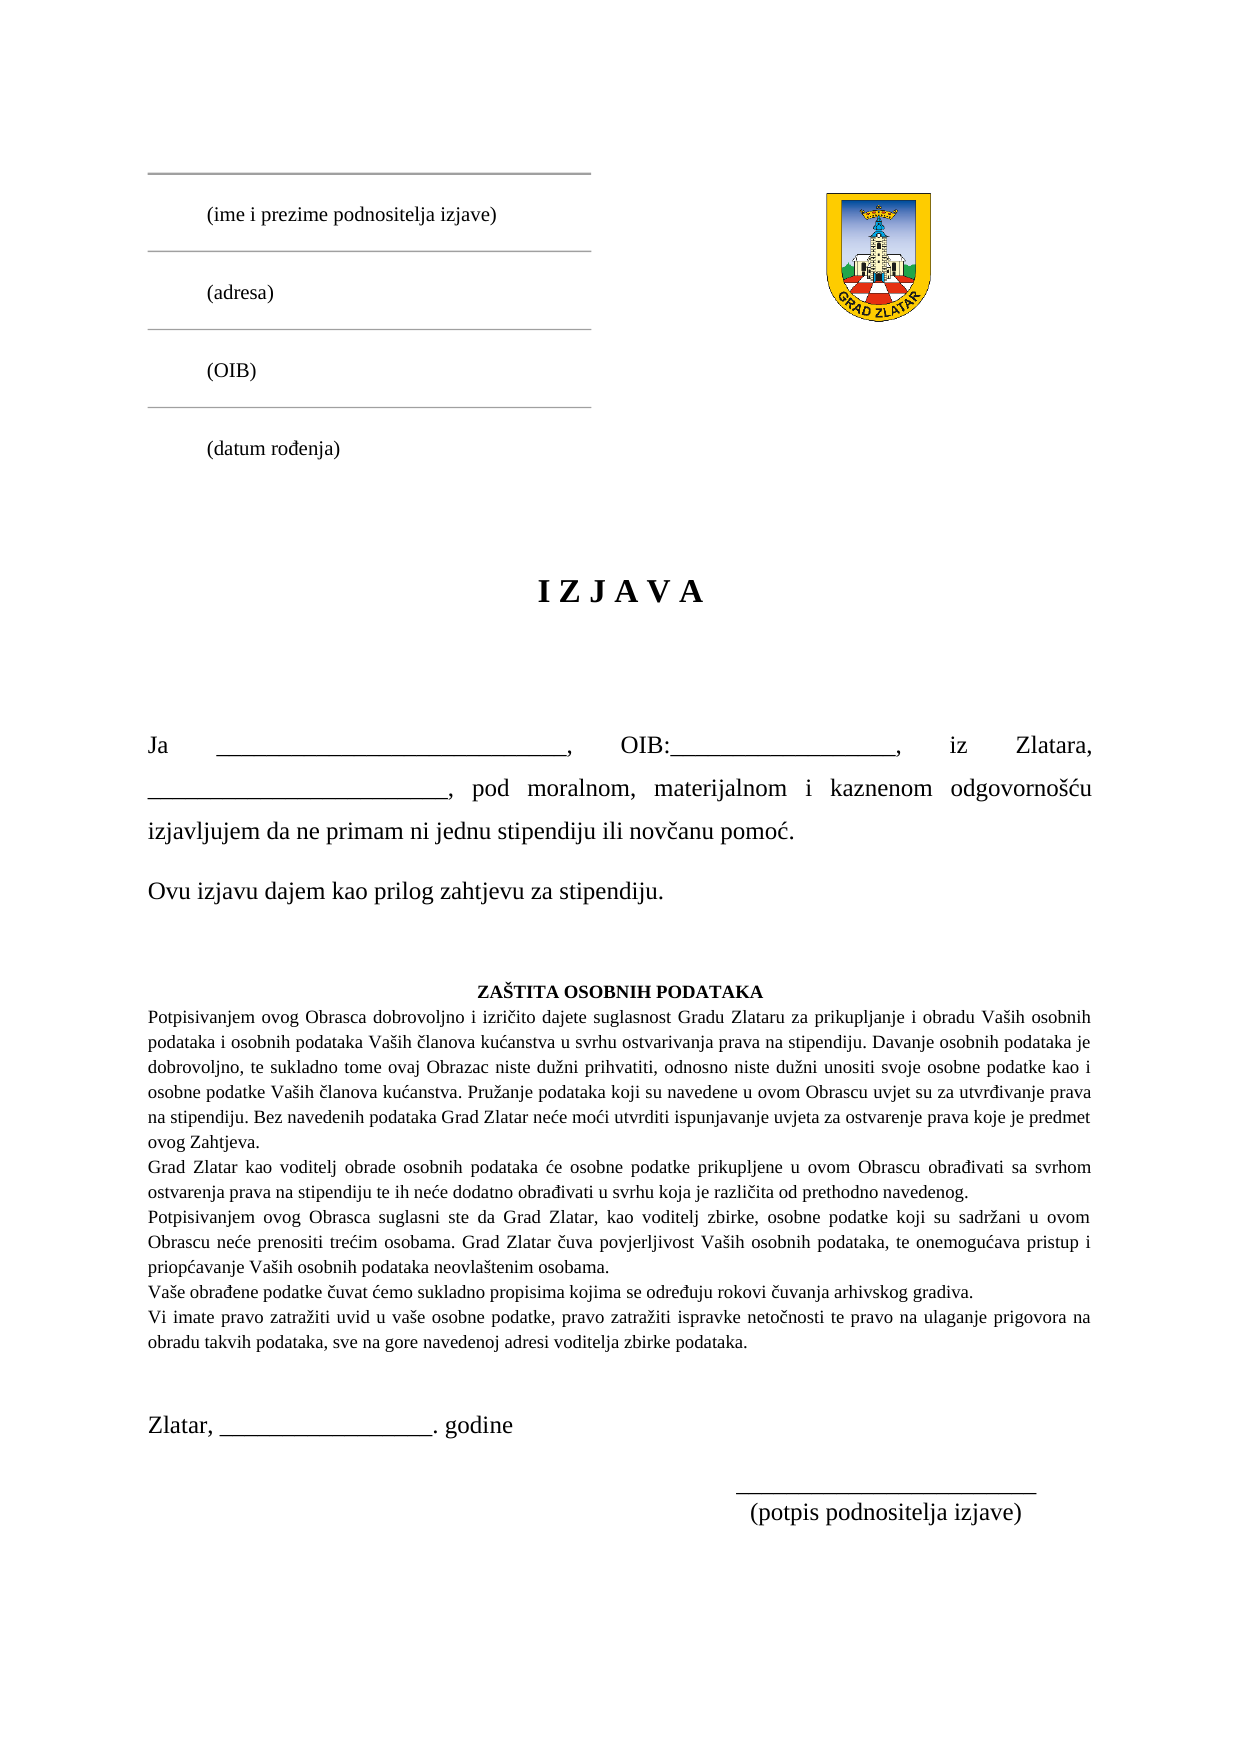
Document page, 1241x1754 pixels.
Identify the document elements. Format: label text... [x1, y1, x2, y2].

text Potpisivanjem ovog Obrasca suglasni ste da Grad Zlatar, kao voditelj zbirke, osobne podatke koji su sadržani u ovom Obrascu neće prenositi trećim osobama. Grad Zlatar čuva povjerljivost Vaših osobnih podataka, te onemogućava pristup i priopćavanje Vaših osobnih podataka neovlaštenim osobama. [148, 1203, 1093, 1278]
picture [815, 183, 942, 331]
text Grad Zlatar kao voditelj obrade osobnih podataka će osobne podatke prikupljene u ovom Obrascu obrađivati sa svrhom ostvarenja prava na stipendiju te ih neće dodatno obrađivati u svrhu koja je različita od prethodno navedenog. [148, 1153, 1093, 1203]
text ZAŠTITA OSOBNIH PODATAKA [148, 978, 1093, 1003]
text I Z J A V A [148, 571, 1093, 609]
text Ovu izjavu dajem kao prilog zahtjevu za stipendiju. [148, 876, 1093, 905]
text Ja ____________________________, OIB:__________________, iz Zlatara, ________________________, pod moralnom, materijalnom i kaznenom odgovornošću izjavljujem da ne primam ni jednu stipendiju ili novčanu pomoć. [148, 730, 1093, 845]
text (potpis podnositelja izjave) [679, 1497, 1093, 1525]
text Vi imate pravo zatražiti uvid u vaše osobne podatke, pravo zatražiti ispravke netočnosti te pravo na ulaganje prigovora na obradu takvih podataka, sve na gore navedenoj adresi voditelja zbirke podataka. [148, 1303, 1093, 1353]
text Zlatar, _________________. godine [148, 1410, 1093, 1439]
table_header (ime i prezime podnositelja izjave) (adresa) (OIB) (datum rođenja) [136, 148, 620, 485]
text Vaše obrađene podatke čuvat ćemo sukladno propisima kojima se određuju rokovi čuvanja arhivskog gradiva. [148, 1278, 1093, 1303]
text Potpisivanjem ovog Obrasca dobrovoljno i izričito dajete suglasnost Gradu Zlataru za prikupljanje i obradu Vaših osobnih podataka i osobnih podataka Vaših članova kućanstva u svrhu ostvarivanja prava na stipendiju. Davanje osobnih podataka je dobrovoljno, te sukladno tome ovaj Obrazac niste dužni prihvatiti, odnosno niste dužni unositi svoje osobne podatke kao i osobne podatke Vaših članova kućanstva. Pružanje podataka koji su navedene u ovom Obrascu uvjet su za utvrđivanje prava na stipendiju. Bez navedenih podataka Grad Zlatar neće moći utvrditi ispunjavanje uvjeta za ostvarenje prava koje je predmet ovog Zahtjeva. [148, 1003, 1093, 1153]
text ________________________ [679, 1468, 1093, 1497]
